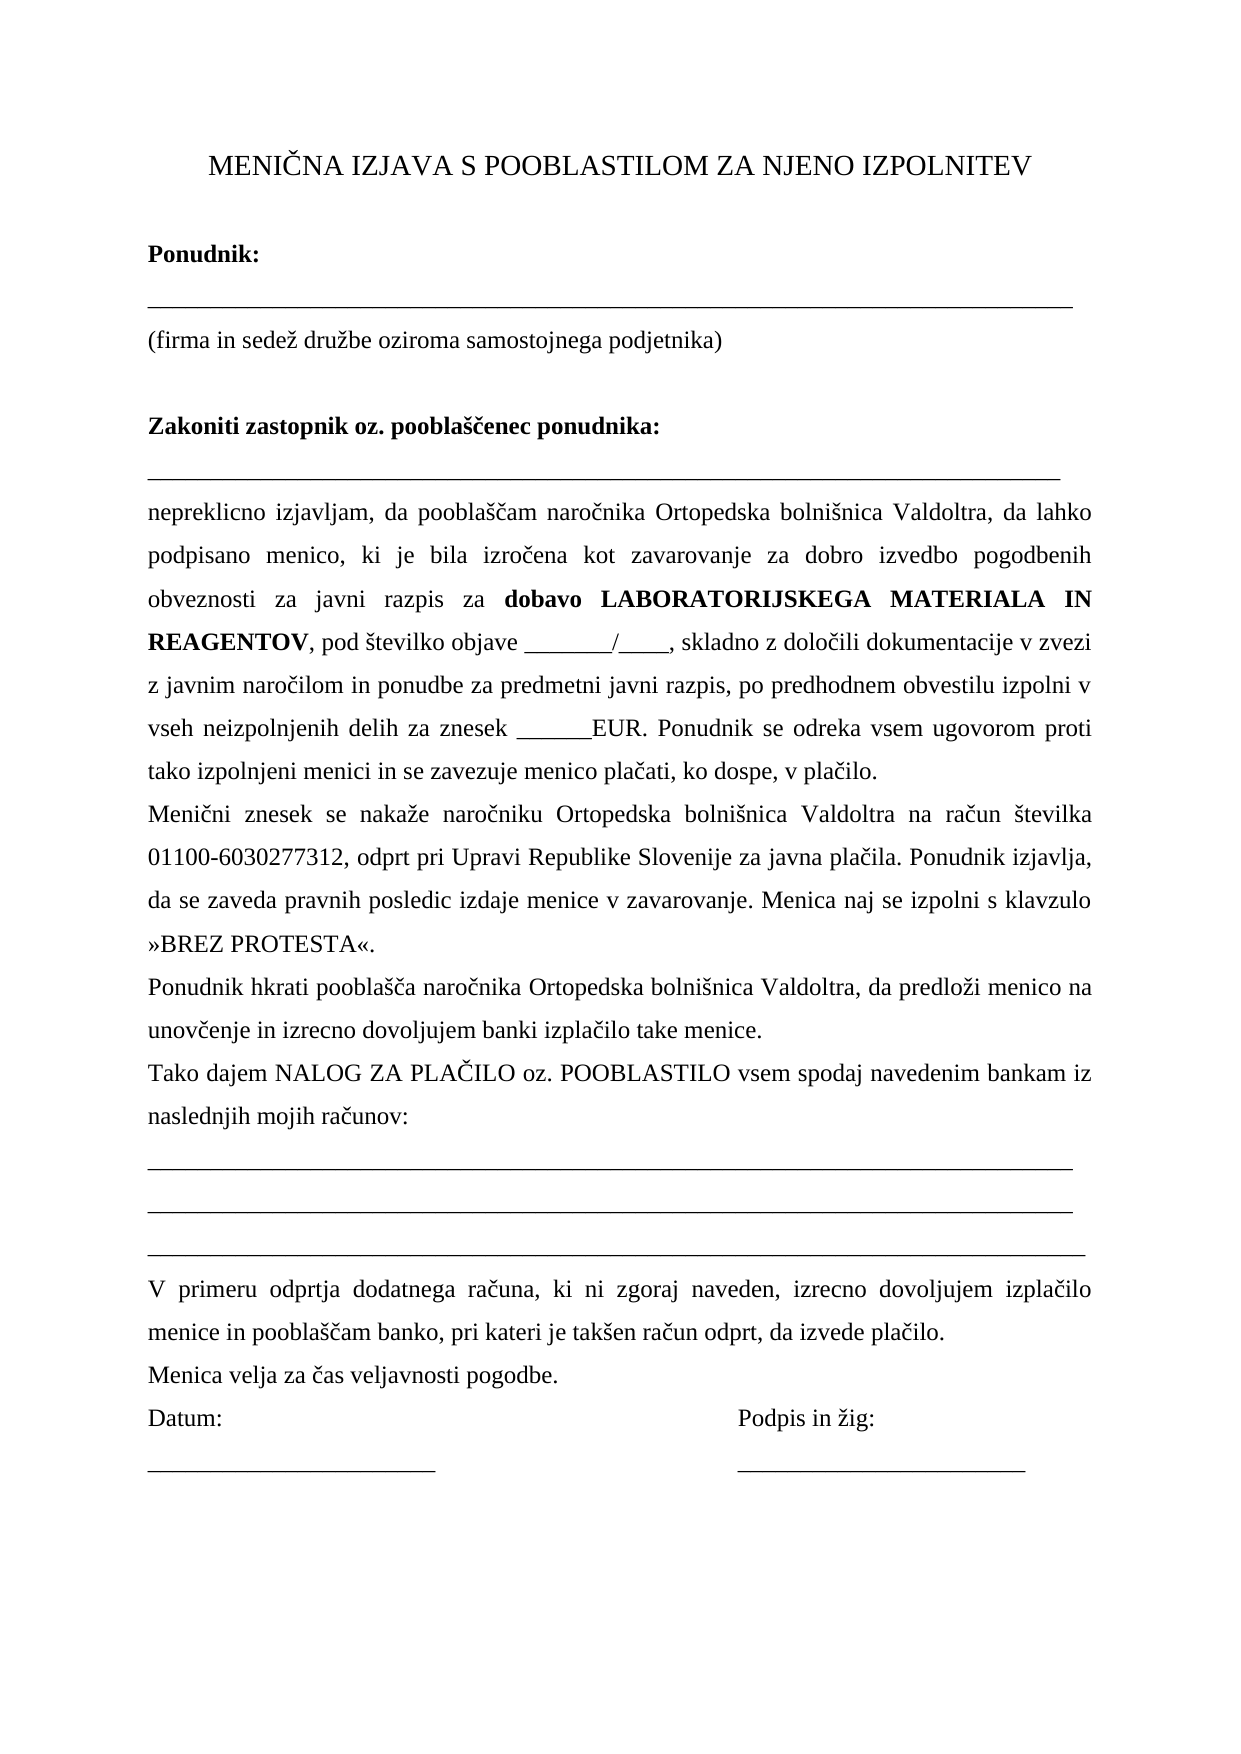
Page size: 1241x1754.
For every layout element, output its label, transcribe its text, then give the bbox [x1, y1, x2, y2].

text nepreklicno izjavljam, da pooblaščam naročnika Ortopedska bolnišnica Valdoltra, da lahko podpisano menico, ki je bila izročena kot zavarovanje za dobro izvedbo pogodbenih obveznosti za javni razpis za dobavo LABORATORIJSKEGA MATERIALA IN REAGENTOV, pod številko objave _______/____, skladno z določili dokumentacije v zvezi z javnim naročilom in ponudbe za predmetni javni razpis, po predhodnem obvestilu izpolni v vseh neizpolnjenih delih za znesek ______EUR. Ponudnik se odreka vsem ugovorom proti tako izpolnjeni menici in se zavezuje menico plačati, ko dospe, v plačilo. [148, 497, 1093, 785]
text Zakoniti zastopnik oz. pooblaščenec ponudnika: [148, 411, 1093, 440]
text Menica velja za čas veljavnosti pogodbe. [148, 1360, 1093, 1389]
text Ponudnik hkrati pooblašča naročnika Ortopedska bolnišnica Valdoltra, da predloži menico na unovčenje in izrecno dovoljujem banki izplačilo take menice. [148, 972, 1093, 1044]
text ___________________________________________________________________________ [148, 1231, 1093, 1259]
text Datum: Podpis in žig: [148, 1403, 1093, 1432]
text (firma in sedež družbe oziroma samostojnega podjetnika) [148, 325, 1093, 354]
text Tako dajem NALOG ZA PLAČILO oz. POOBLASTILO vsem spodaj navedenim bankam iz naslednjih mojih računov: [148, 1058, 1093, 1130]
text __________________________________________________________________________ [148, 1187, 1093, 1216]
text Menični znesek se nakaže naročniku Ortopedska bolnišnica Valdoltra na račun številka 01100-6030277312, odprt pri Upravi Republike Slovenije za javna plačila. Ponudnik izjavlja, da se zaveda pravnih posledic izdaje menice v zavarovanje. Menica naj se izpolni s klavzulo »BREZ PROTESTA«. [148, 799, 1093, 957]
text __________________________________________________________________________ [148, 1144, 1093, 1173]
text __________________________________________________________________________ [148, 282, 1093, 311]
text MENIČNA IZJAVA S POOBLASTILOM ZA NJENO IZPOLNITEV [148, 148, 1093, 181]
text _______________________ _______________________ [148, 1446, 1093, 1475]
text Ponudnik: [148, 239, 1093, 267]
text V primeru odprtja dodatnega računa, ki ni zgoraj naveden, izrecno dovoljujem izplačilo menice in pooblaščam banko, pri kateri je takšen račun odprt, da izvede plačilo. [148, 1274, 1093, 1346]
text _________________________________________________________________________ [148, 454, 1093, 483]
